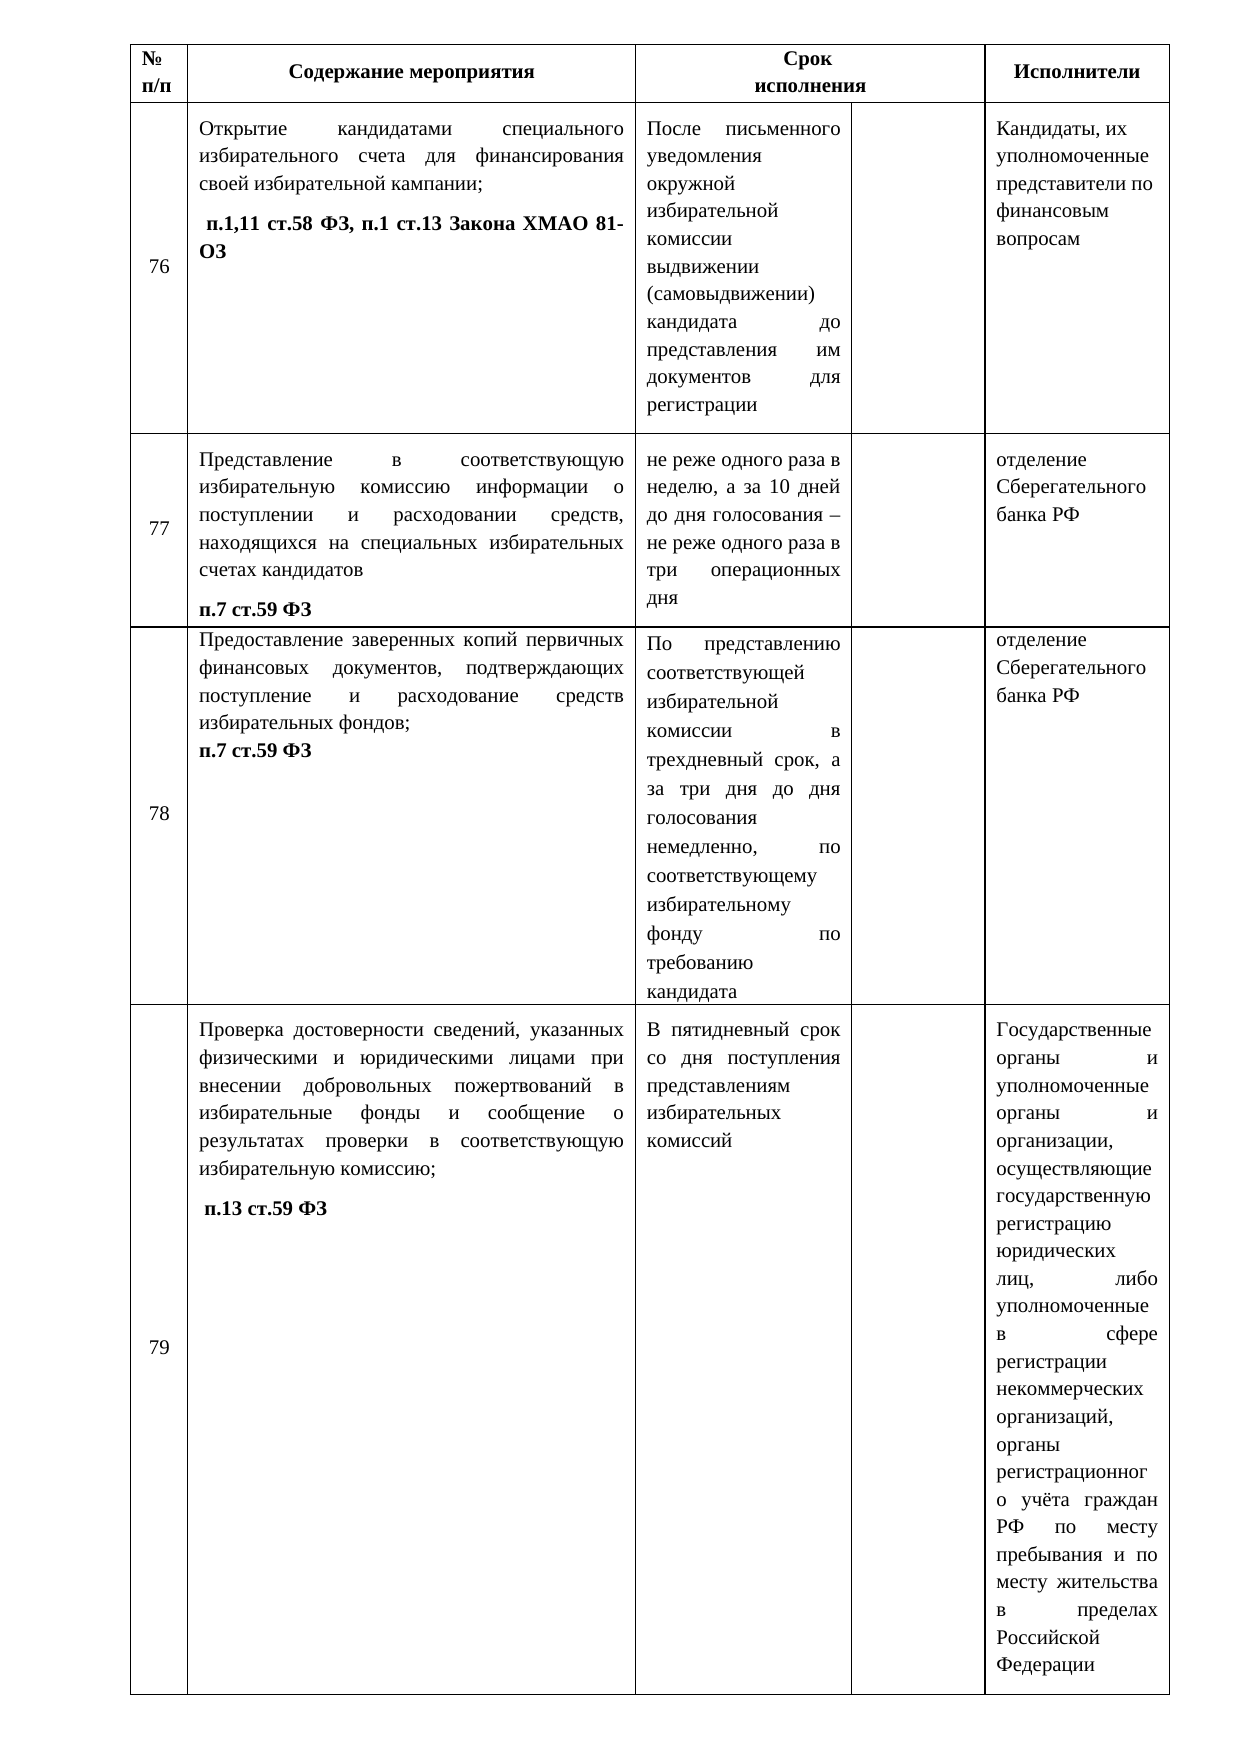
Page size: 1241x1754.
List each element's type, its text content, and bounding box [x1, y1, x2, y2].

table_cell Проверка достоверности сведений, указанных физическими и юридическими лицами при внесении добровольных пожертвований в избирательные фонды и сообщение о результатах проверки в соответствующую избирательную комиссию; п.13 ст.59 ФЗ [188, 1005, 635, 1694]
table_cell отделение Сберегательного банка РФ [986, 628, 1169, 1004]
table_cell 77 [131, 434, 187, 626]
table_cell Государственные органы и уполномоченные органы и организации, осуществляющие государственную регистрацию юридических лиц, либо уполномоченные в сфере регистрации некоммерческих организаций, органы регистрационного учёта граждан РФ по месту пребывания и по месту жительства в пределах Российской Федерации [986, 1005, 1169, 1694]
table_cell [852, 434, 984, 626]
table_cell 76 [131, 103, 187, 433]
table_header Исполнители [986, 45, 1169, 102]
table_cell Открытие кандидатами специального избирательного счета для финансирования своей избирательной кампании; п.1,11 ст.58 ФЗ, п.1 ст.13 Закона ХМАО 81-ОЗ [188, 103, 635, 433]
table_header № п/п [131, 45, 187, 102]
table_cell [852, 628, 984, 1004]
table_cell отделение Сберегательного банка РФ [986, 434, 1169, 626]
table_cell Предоставление заверенных копий первичных финансовых документов, подтверждающих поступление и расходование средств избирательных фондов; п.7 ст.59 ФЗ [188, 628, 635, 1004]
table_cell После письменного уведомления окружной избирательной комиссии выдвижении (самовыдвижении) кандидата до представления им документов для регистрации [636, 103, 851, 433]
table_cell не реже одного раза в неделю, а за 10 дней до дня голосования – не реже одного раза в три операционных дня [636, 434, 851, 626]
table_cell 78 [131, 628, 187, 1004]
table_cell В пятидневный срок со дня поступления представлениям избирательных комиссий [636, 1005, 851, 1694]
table_cell Представление в соответствующую избирательную комиссию информации о поступлении и расходовании средств, находящихся на специальных избирательных счетах кандидатов п.7 ст.59 ФЗ [188, 434, 635, 626]
table_cell [852, 1005, 984, 1694]
table_header Содержание мероприятия [188, 45, 635, 102]
table_header Срок исполнения [636, 45, 984, 102]
table_cell [852, 103, 984, 433]
table_cell Кандидаты, их уполномоченные представители по финансовым вопросам [986, 103, 1169, 433]
table_cell 79 [131, 1005, 187, 1694]
